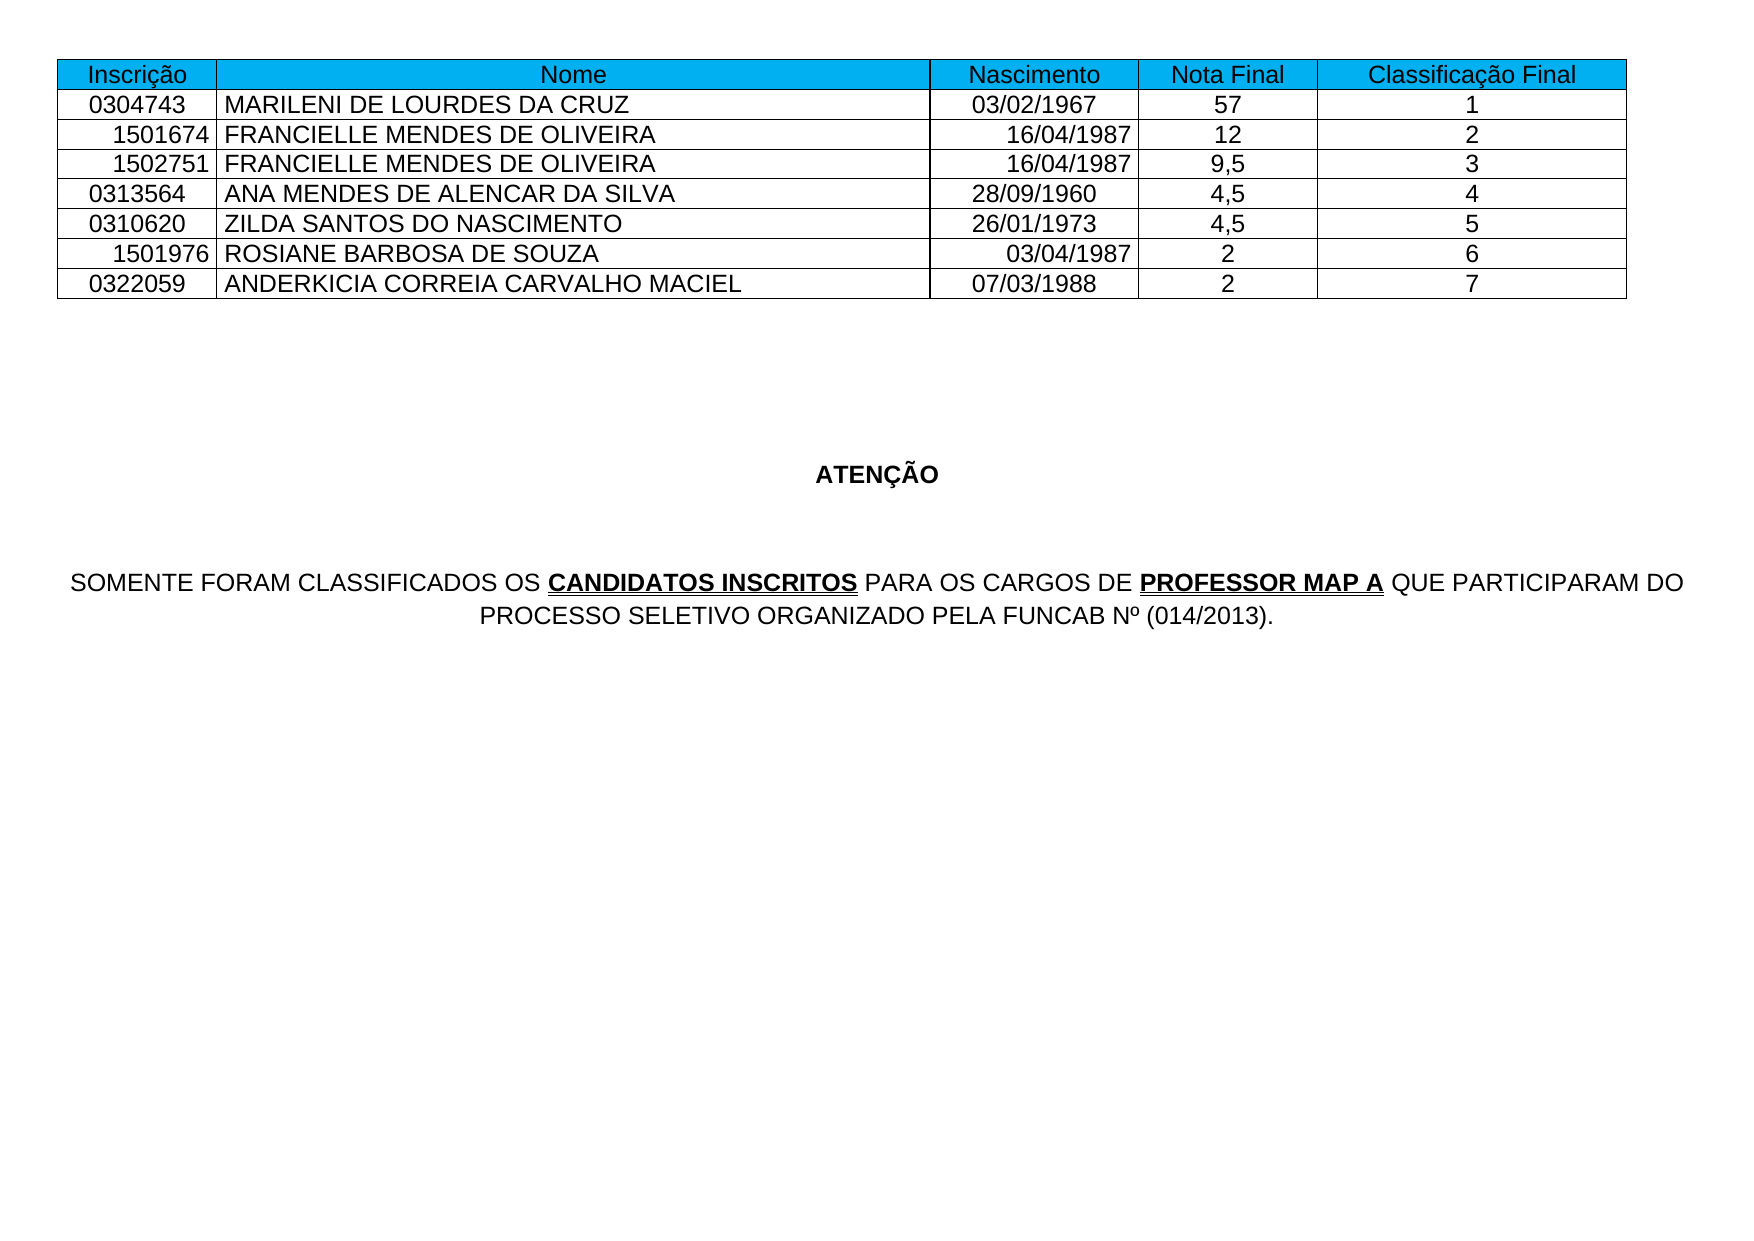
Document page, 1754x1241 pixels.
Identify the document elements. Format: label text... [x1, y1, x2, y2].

text ATENÇÃO [59, 460, 1695, 489]
table_cell 03/04/1987 [931, 239, 1138, 268]
table_cell 28/09/1960 [931, 179, 1138, 208]
table_cell Classificação Final [1318, 60, 1626, 89]
table_cell 26/01/1973 [931, 209, 1138, 238]
table_cell MARILENI DE LOURDES DA CRUZ [217, 90, 929, 119]
table_cell 2 [1318, 120, 1626, 148]
table_cell 12 [1139, 120, 1317, 148]
table_cell 3 [1318, 150, 1626, 178]
table_cell ZILDA SANTOS DO NASCIMENTO [217, 209, 929, 238]
table_cell Nota Final [1139, 60, 1317, 89]
table_cell FRANCIELLE MENDES DE OLIVEIRA [217, 150, 929, 178]
table_cell 1 [1318, 90, 1626, 119]
table_cell 0322059 [58, 269, 216, 297]
table_cell 2 [1139, 269, 1317, 297]
table_cell 4,5 [1139, 209, 1317, 238]
table_cell 16/04/1987 [931, 120, 1138, 148]
table_cell 2 [1139, 239, 1317, 268]
table_cell 03/02/1967 [931, 90, 1138, 119]
table_cell 6 [1318, 239, 1626, 268]
table_cell 1501976 [58, 239, 216, 268]
table_cell ANA MENDES DE ALENCAR DA SILVA [217, 179, 929, 208]
table_cell 1501674 [58, 120, 216, 148]
table_cell 0304743 [58, 90, 216, 119]
table_cell Inscrição [58, 60, 216, 89]
table_cell 07/03/1988 [931, 269, 1138, 297]
table_cell ROSIANE BARBOSA DE SOUZA [217, 239, 929, 268]
table_cell 9,5 [1139, 150, 1317, 178]
table_cell 57 [1139, 90, 1317, 119]
table_cell 1502751 [58, 150, 216, 178]
table_cell Nascimento [931, 60, 1138, 89]
text SOMENTE FORAM CLASSIFICADOS OS CANDIDATOS INSCRITOS PARA OS CARGOS DE PROFESSOR MAP A QUE PARTICIPARAM DO PROCESSO SELETIVO ORGANIZADO PELA FUNCAB Nº (014/2013). [59, 568, 1695, 629]
table_cell 16/04/1987 [931, 150, 1138, 178]
table_cell 5 [1318, 209, 1626, 238]
table_cell 4,5 [1139, 179, 1317, 208]
table_cell 0310620 [58, 209, 216, 238]
table_cell 0313564 [58, 179, 216, 208]
table_cell Nome [217, 60, 929, 89]
table_cell 4 [1318, 179, 1626, 208]
table_cell ANDERKICIA CORREIA CARVALHO MACIEL [217, 269, 929, 297]
table_cell 7 [1318, 269, 1626, 297]
table_cell FRANCIELLE MENDES DE OLIVEIRA [217, 120, 929, 148]
